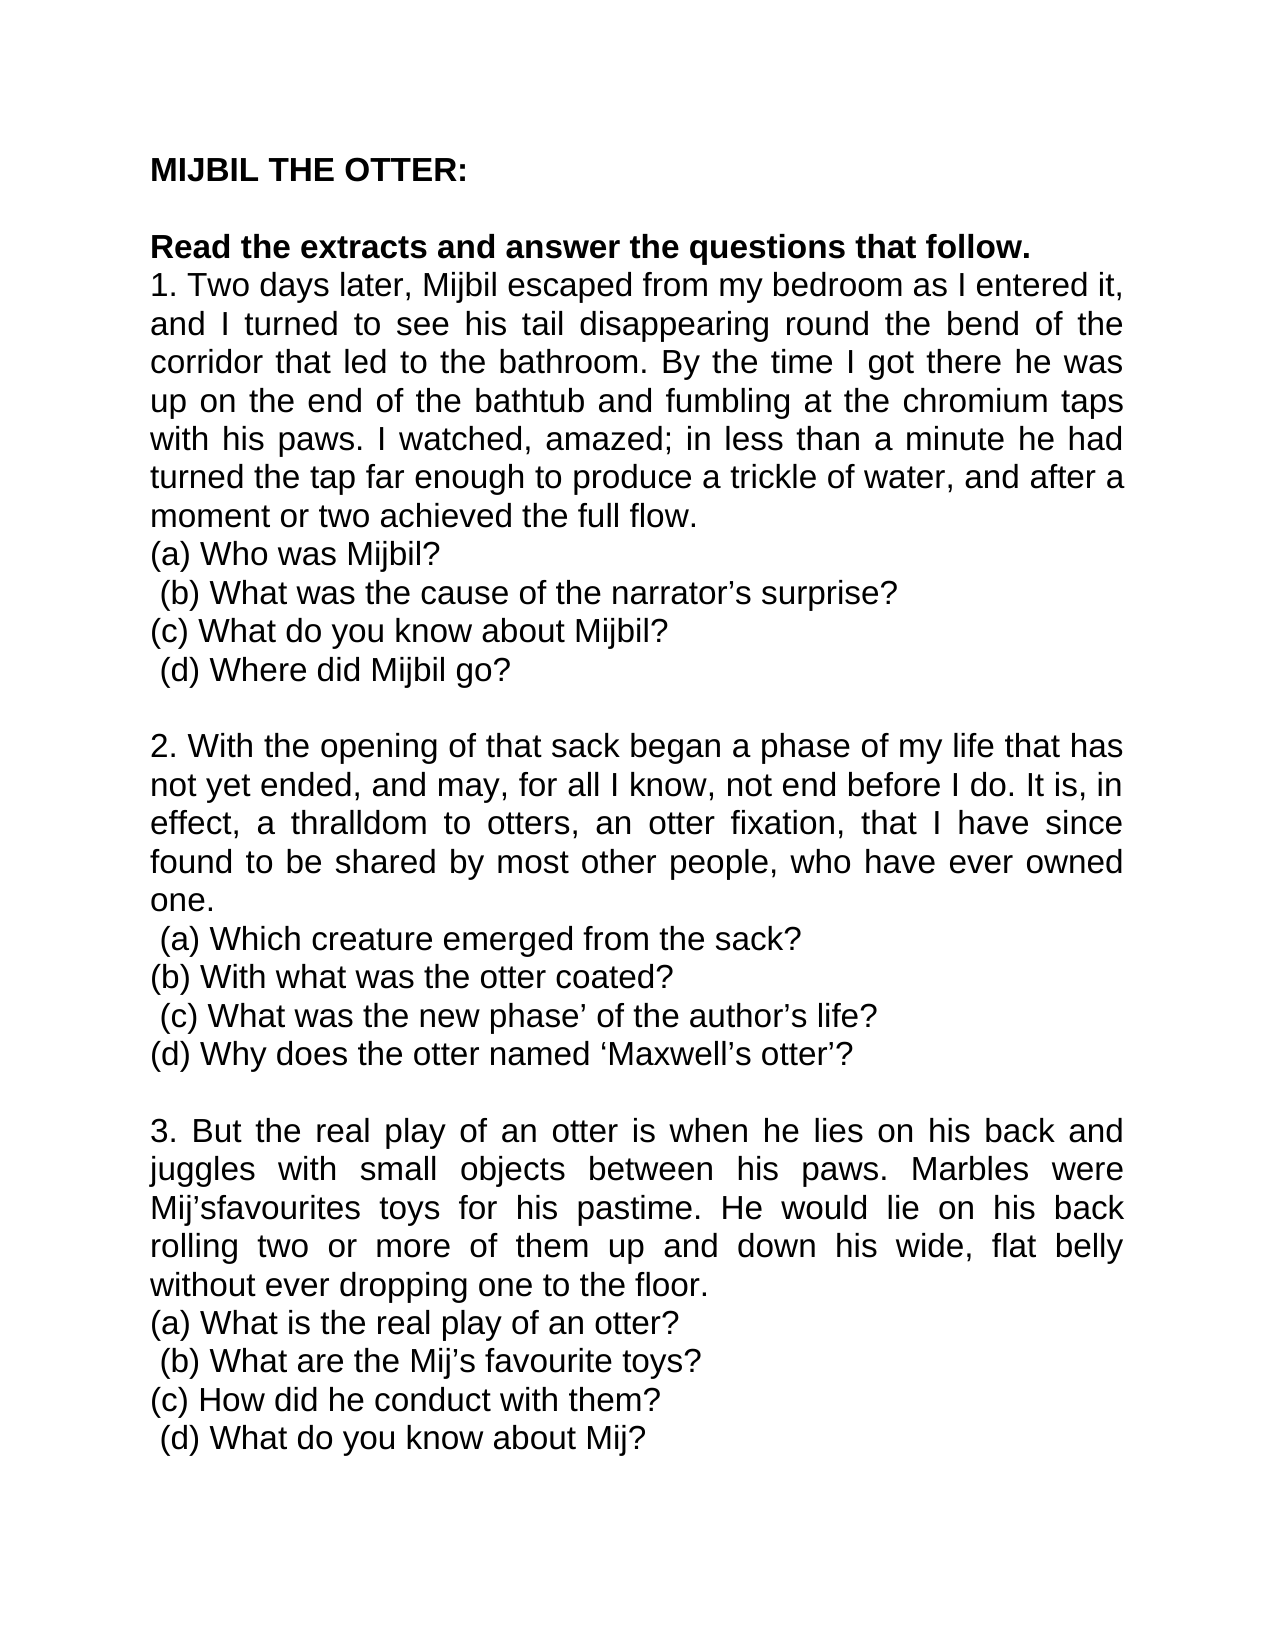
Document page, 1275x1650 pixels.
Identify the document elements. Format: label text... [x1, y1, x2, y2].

text MIJBIL THE OTTER: [150, 150, 1125, 188]
text (b) What are the Mij’s favourite toys? [150, 1342, 1125, 1380]
text 2. With the opening of that sack began a phase of my life that has not yet ended, and may, for all I know, not end before I do. It is, in effect, a thralldom to otters, an otter fixation, that I have since found to be shared by most other people, who have ever owned one. [150, 727, 1125, 919]
text (a) Which creature emerged from the sack? [150, 919, 1125, 957]
text (a) Who was Mijbil? [150, 534, 1125, 573]
text Read the extracts and answer the questions that follow. [150, 227, 1125, 265]
text (c) How did he conduct with them? [150, 1380, 1125, 1418]
text (c) What was the new phase’ of the author’s life? [150, 996, 1125, 1034]
text (a) What is the real play of an otter? [150, 1303, 1125, 1342]
text (d) What do you know about Mij? [150, 1418, 1125, 1457]
text (d) Where did Mijbil go? [150, 650, 1125, 688]
text 1. Two days later, Mijbil escaped from my bedroom as I entered it, and I turned to see his tail disappearing round the bend of the corridor that led to the bathroom. By the time I got there he was up on the end of the bathtub and fumbling at the chromium taps with his paws. I watched, amazed; in less than a minute he had turned the tap far enough to produce a trickle of water, and after a moment or two achieved the full flow. [150, 265, 1125, 534]
text (d) Why does the otter named ‘Maxwell’s otter’? [150, 1034, 1125, 1072]
text (b) With what was the otter coated? [150, 957, 1125, 996]
text 3. But the real play of an otter is when he lies on his back and juggles with small objects between his paws. Marbles were Mij’sfavourites toys for his pastime. He would lie on his back rolling two or more of them up and down his wide, flat belly without ever dropping one to the floor. [150, 1111, 1125, 1303]
text (c) What do you know about Mijbil? [150, 611, 1125, 650]
text (b) What was the cause of the narrator’s surprise? [150, 573, 1125, 611]
